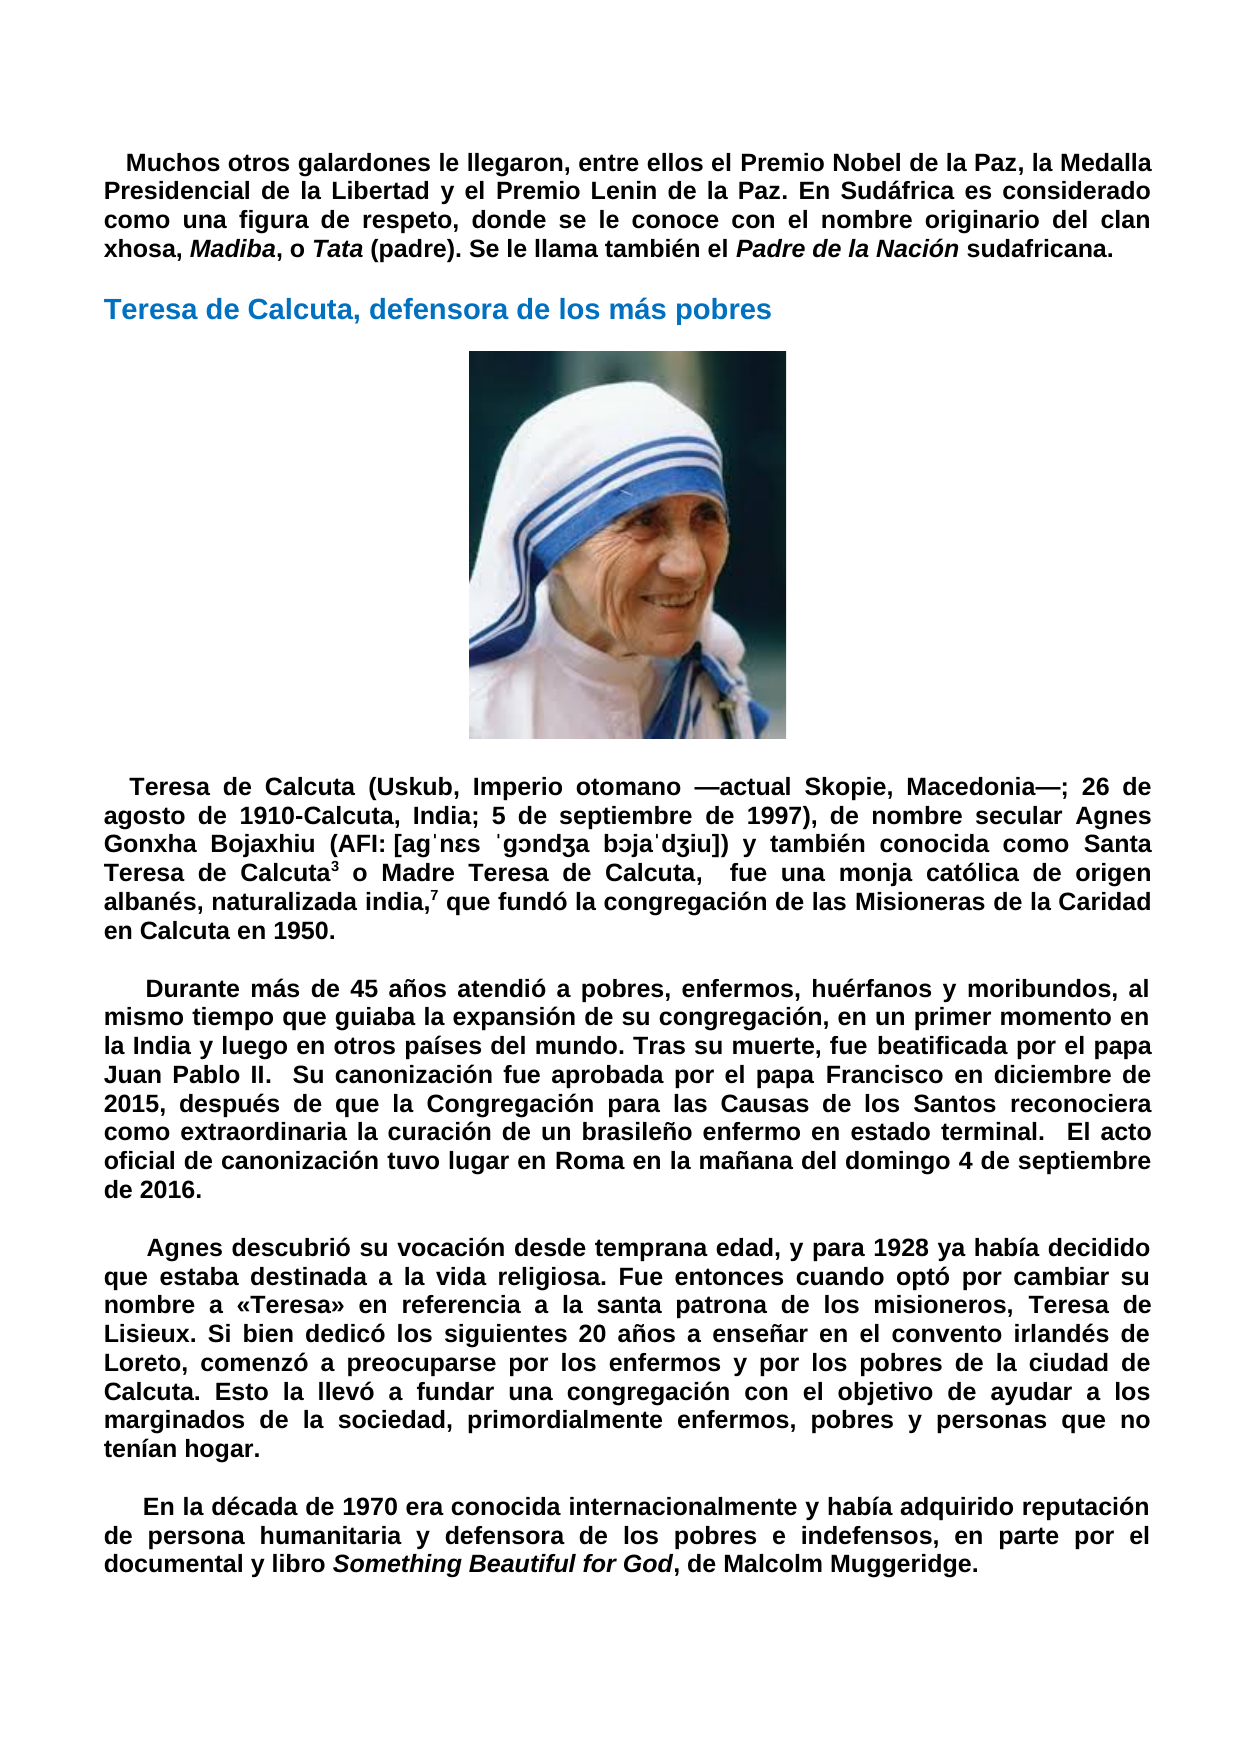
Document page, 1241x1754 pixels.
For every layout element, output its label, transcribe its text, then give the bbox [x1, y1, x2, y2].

text Muchos otros galardones le llegaron, entre ellos el Premio Nobel de la Paz, la Medalla Presidencial de la Libertad y el Premio Lenin de la Paz. En Sudáfrica es considerado como una figura de respeto, donde se le conoce con el nombre originario del clan xhosa, Madiba, o Tata (padre). Se le llama también el Padre de la Nación sudafricana. [103, 148, 1152, 263]
text En la década de 1970 era conocida internacionalmente y había adquirido reputación de persona humanitaria y defensora de los pobres e indefensos, en parte por el documental y libro Something Beautiful for God, de Malcolm Muggeridge. [103, 1492, 1152, 1578]
text Teresa de Calcuta, defensora de los más pobres [103, 292, 1152, 325]
text Teresa de Calcuta (Uskub, Imperio otomano —actual Skopie, Macedonia—; 26 de agosto de 1910-Calcuta, India; 5 de septiembre de 1997), de nombre secular Agnes Gonxha Bojaxhiu (AFI: [aɡˈnɛs ˈɡɔndʒa bɔjaˈdʒiu]) y también conocida como Santa Teresa de Calcuta3​ o Madre Teresa de Calcuta, ​ fue una monja católica de origen albanés,​ naturalizada india,7​ que fundó la congregación de las Misioneras de la Caridad en Calcuta en 1950. [103, 772, 1152, 944]
picture [469, 351, 787, 739]
text Agnes descubrió su vocación desde temprana edad, y para 1928 ya había decidido que estaba destinada a la vida religiosa. Fue entonces cuando optó por cambiar su nombre a «Teresa» en referencia a la santa patrona de los misioneros, Teresa de Lisieux. Si bien dedicó los siguientes 20 años a enseñar en el convento irlandés de Loreto, comenzó a preocuparse por los enfermos y por los pobres de la ciudad de Calcuta. Esto la llevó a fundar una congregación con el objetivo de ayudar a los marginados de la sociedad, primordialmente enfermos, pobres y personas que no tenían hogar. [103, 1233, 1152, 1463]
text Durante más de 45 años atendió a pobres, enfermos, huérfanos y moribundos, al mismo tiempo que guiaba la expansión de su congregación, en un primer momento en la India y luego en otros países del mundo. Tras su muerte, fue beatificada por el papa Juan Pablo II. ​ Su canonización fue aprobada por el papa Francisco en diciembre de 2015, después de que la Congregación para las Causas de los Santos reconociera como extraordinaria la curación de un brasileño enfermo en estado terminal. ​ El acto oficial de canonización tuvo lugar en Roma en la mañana del domingo 4 de septiembre de 2016.​ [103, 974, 1152, 1204]
